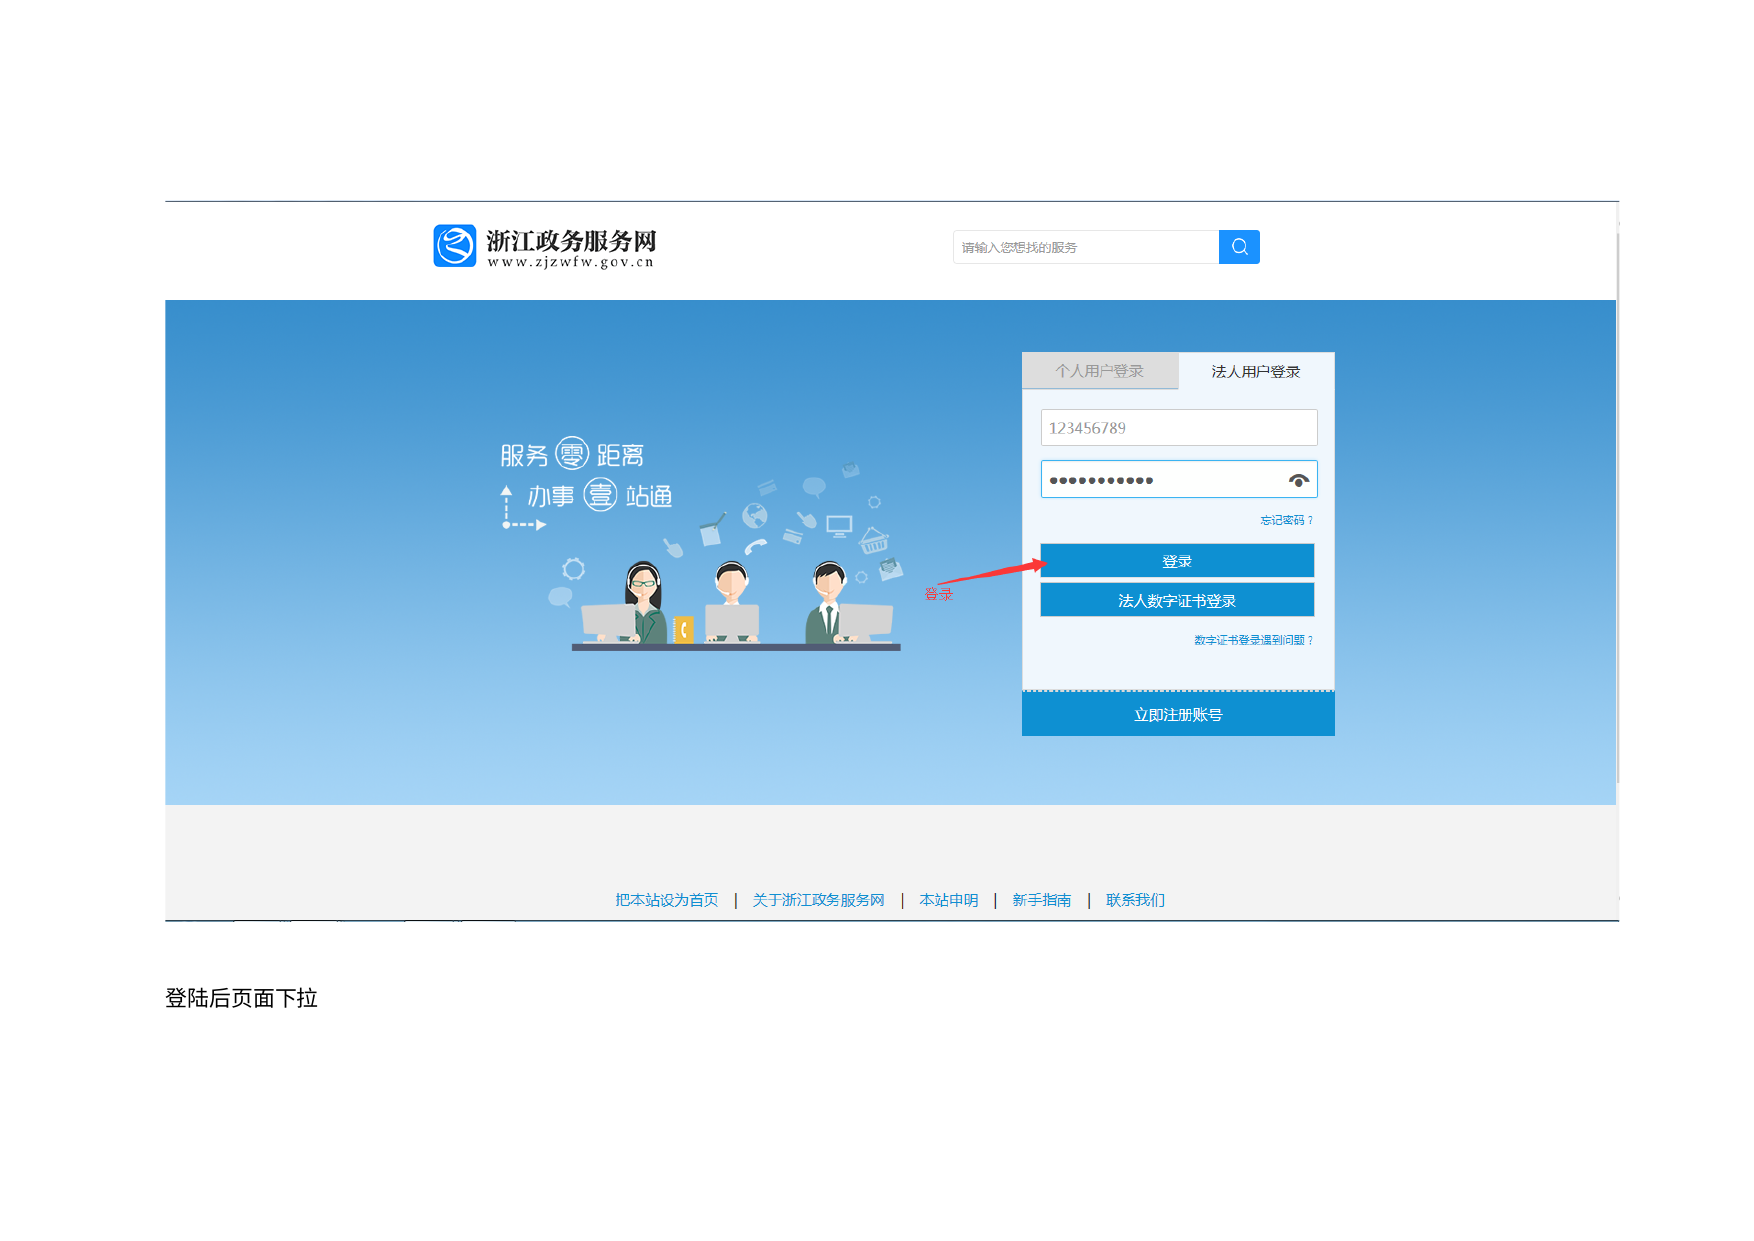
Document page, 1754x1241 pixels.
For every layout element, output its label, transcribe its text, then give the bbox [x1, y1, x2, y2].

picture [165, 200, 1620, 922]
text 登陆后页面下拉 [165, 981, 1588, 1013]
